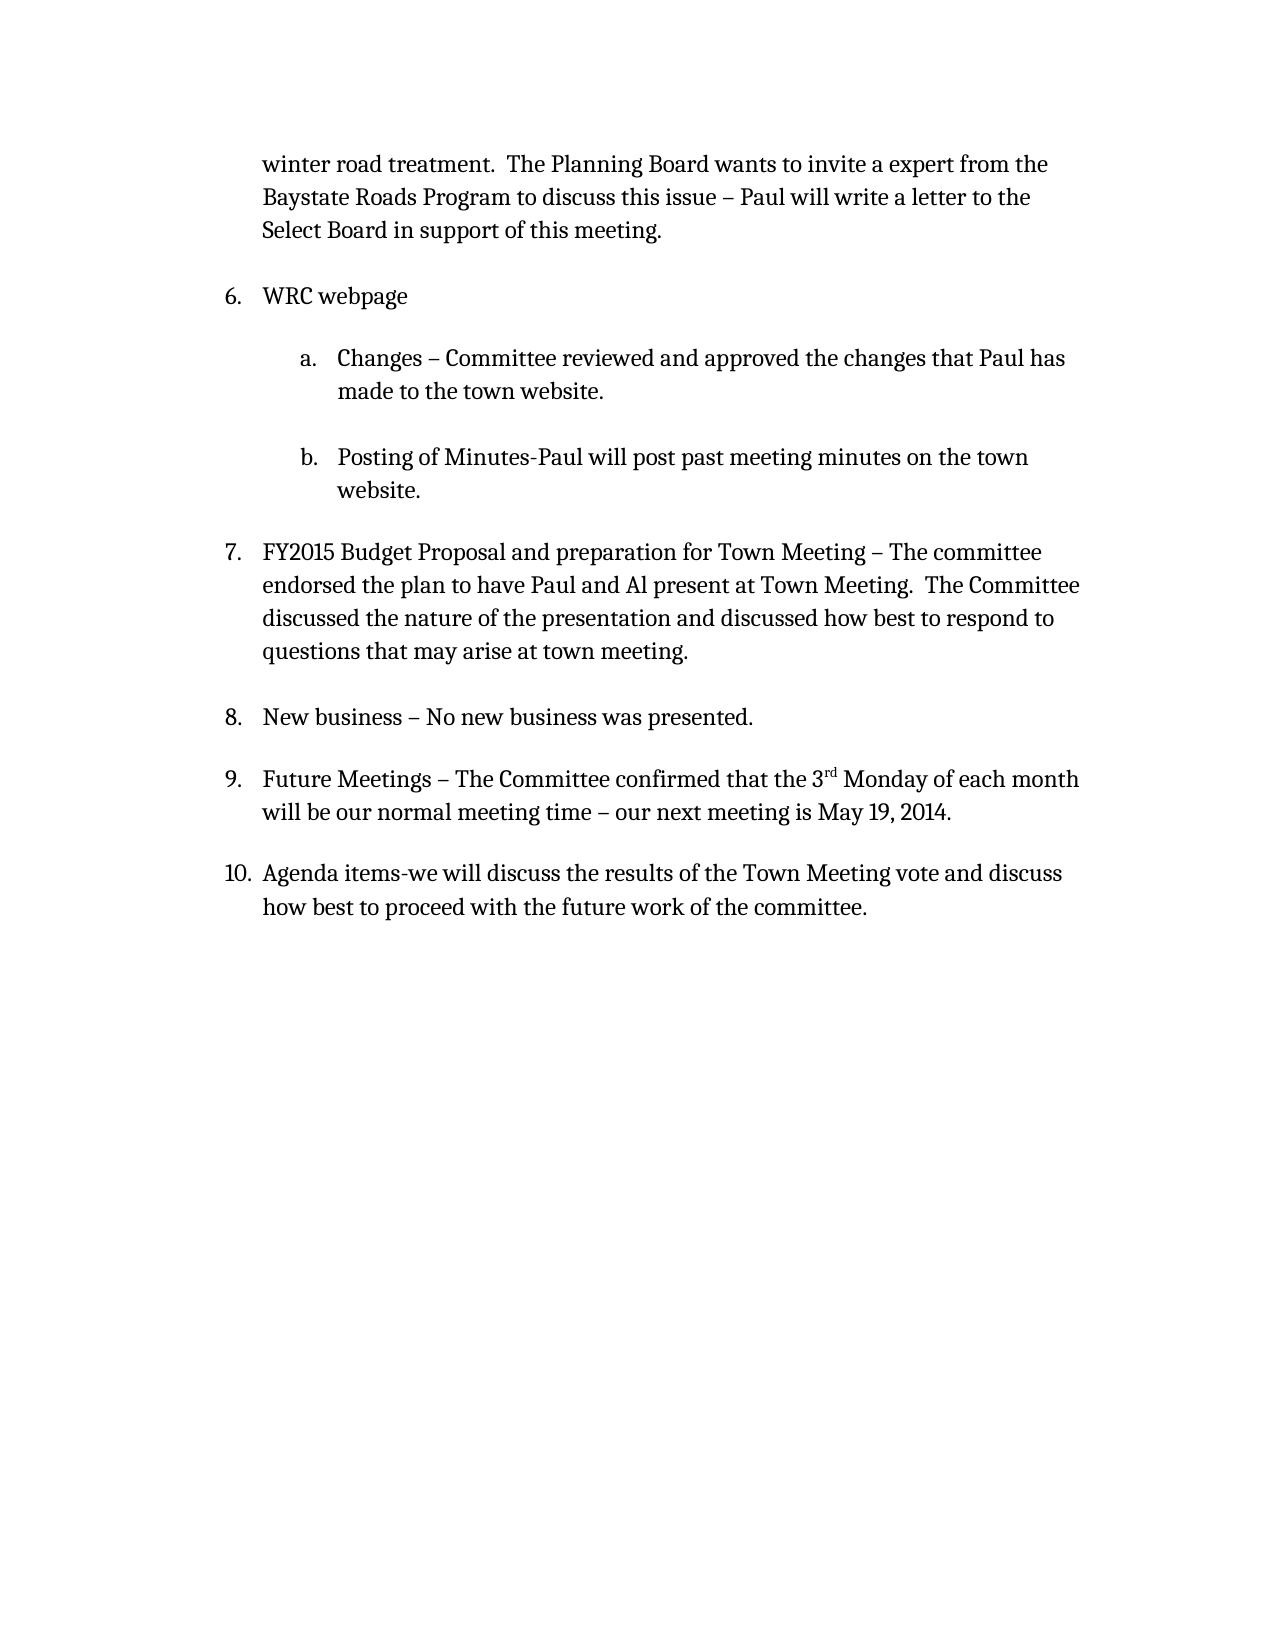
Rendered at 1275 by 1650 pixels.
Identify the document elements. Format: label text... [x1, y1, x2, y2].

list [225, 150, 1087, 245]
list Future Meetings – The Committee confirmed that the 3rd Monday of each month will be our normal meeting time – our next meeting is May 19, 2014. [225, 764, 1087, 826]
list FY2015 Budget Proposal and preparation for Town Meeting – The committee endorsed the plan to have Paul and Al present at Town Meeting. The Committee discussed the nature of the presentation and discussed how best to respond to questions that may arise at town meeting. [225, 538, 1087, 666]
list Changes – Committee reviewed and approved the changes that Paul has made to the town website. [300, 344, 1087, 406]
list Posting of Minutes-Paul will post past meeting minutes on the town website. [300, 443, 1087, 505]
list New business – No new business was presented. [225, 703, 1087, 732]
list Agenda items-we will discuss the results of the Town Meeting vote and discuss how best to proceed with the future work of the committee. [225, 859, 1087, 921]
list WRC webpage [225, 282, 1087, 311]
